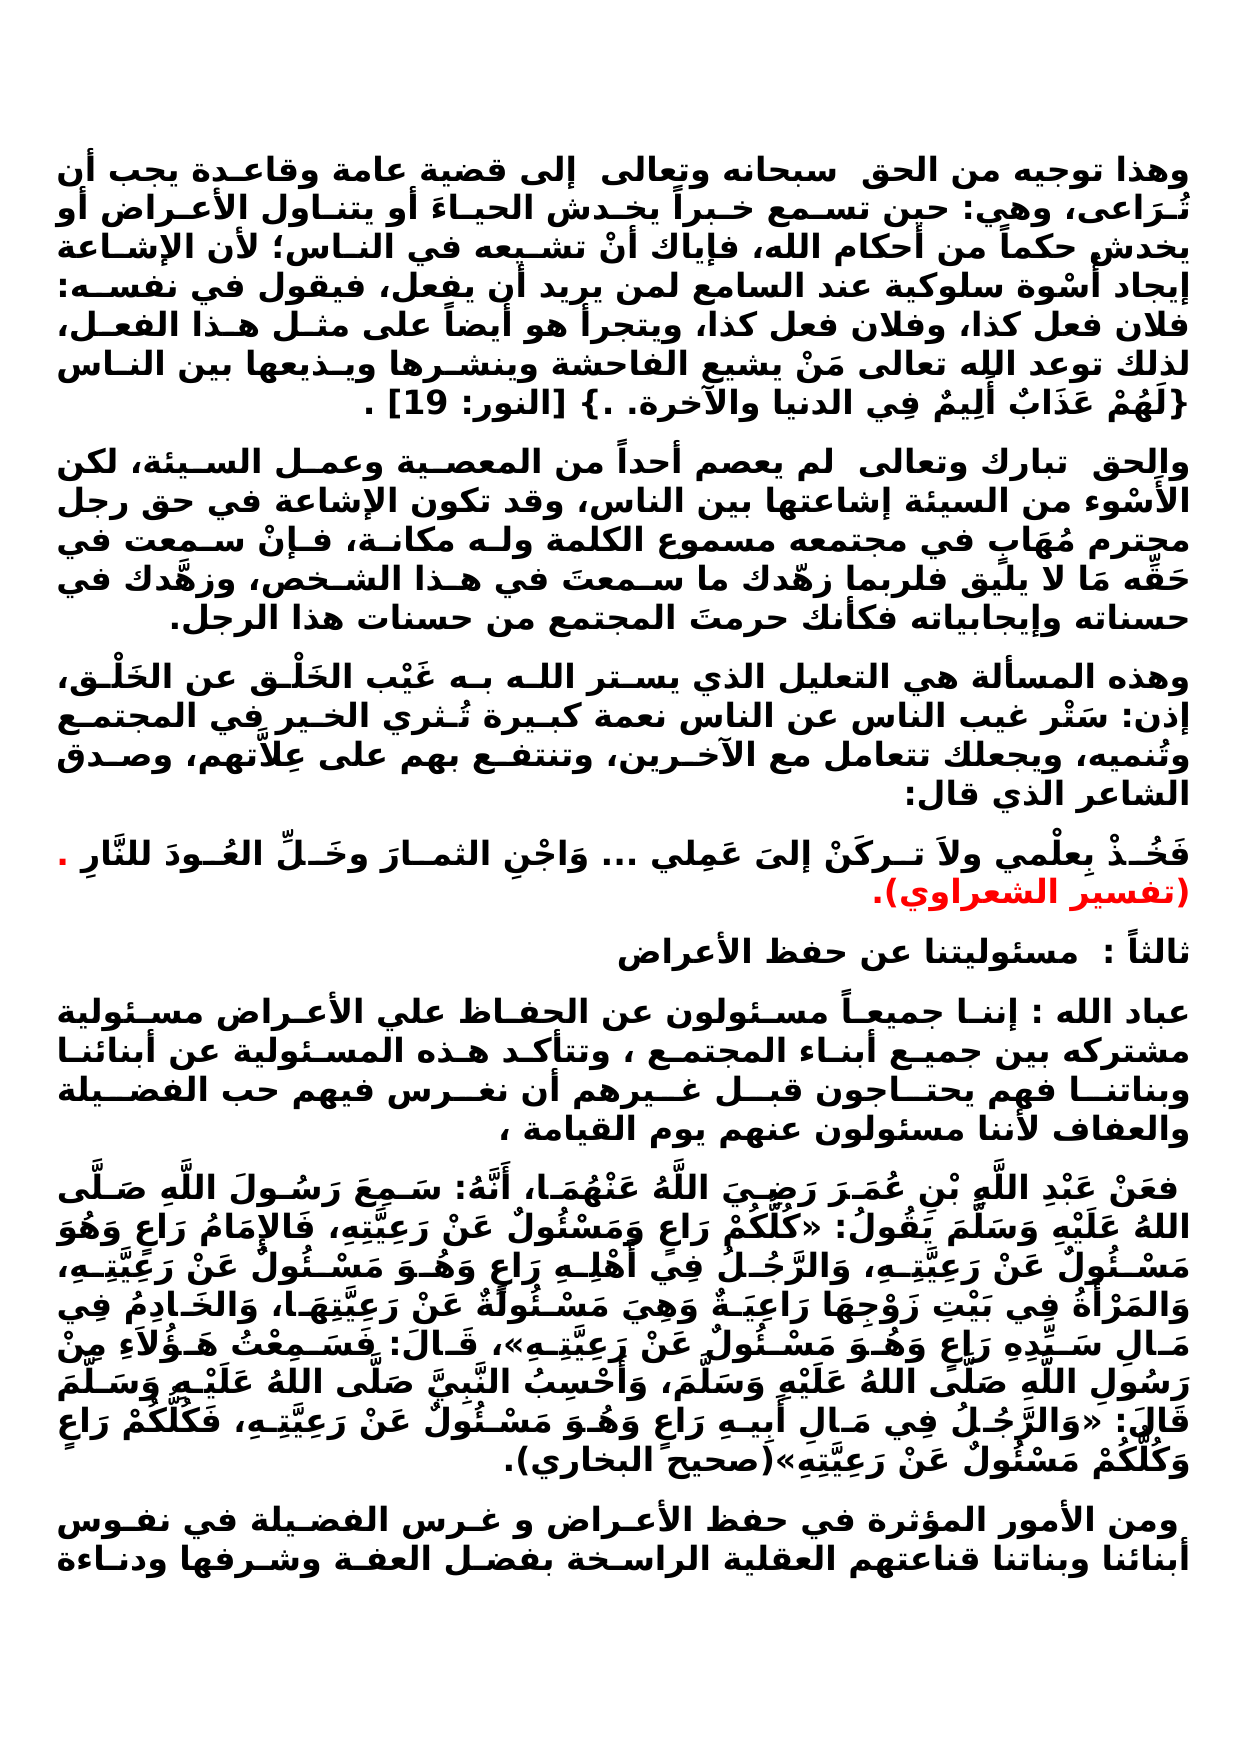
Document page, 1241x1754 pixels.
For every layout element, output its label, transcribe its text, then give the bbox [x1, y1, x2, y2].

text فَخُذْ بِعلْمي ولاَ تركَنْ إلىَ عَمِلي ... وَاجْنِ الثمارَ وخَلِّ العُودَ للنَّارِ .(تفسير الشعراوي). [56, 834, 1191, 912]
text وهذه المسألة هي التعليل الذي يستر الله به غَيْب الخَلْق عن الخَلْق، إذن: سَتْر غيب الناس عن الناس نعمة كبيرة تُثري الخير في المجتمع وتُنميه، ويجعلك تتعامل مع الآخرين، وتنتفع بهم على عِلاَّتهم، وصدق الشاعر الذي قال: [56, 658, 1191, 813]
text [56, 1500, 1191, 1578]
text وهذا توجيه من الحق سبحانه وتعالى إلى قضية عامة وقاعدة يجب أن تُرَاعى، وهي: حين تسمع خبراً يخدش الحياءَ أو يتناول الأعراض أو يخدش حكماً من أحكام الله، فإياك أنْ تشيعه في الناس؛ لأن الإشاعة إيجاد أُسْوة سلوكية عند السامع لمن يريد أن يفعل، فيقول في نفسه: فلان فعل كذا، وفلان فعل كذا، ويتجرأ هو أيضاً على مثل هذا الفعل، لذلك توعد الله تعالى مَنْ يشيع الفاحشة وينشرها ويذيعها بين الناس {لَهُمْ عَذَابٌ أَلِيمٌ فِي الدنيا والآخرة. .} [النور: 19] . [56, 150, 1191, 422]
text فعَنْ عَبْدِ اللَّهِ بْنِ عُمَرَ رَضِيَ اللَّهُ عَنْهُمَا، أَنَّهُ: سَمِعَ رَسُولَ اللَّهِ صَلَّى اللهُ عَلَيْهِ وَسَلَّمَ يَقُولُ: «كُلُّكُمْ رَاعٍ وَمَسْئُولٌ عَنْ رَعِيَّتِهِ، فَالإِمَامُ رَاعٍ وَهُوَ مَسْئُولٌ عَنْ رَعِيَّتِهِ، وَالرَّجُلُ فِي أَهْلِهِ رَاعٍ وَهُوَ مَسْئُولٌ عَنْ رَعِيَّتِهِ، وَالمَرْأَةُ فِي بَيْتِ زَوْجِهَا رَاعِيَةٌ وَهِيَ مَسْئُولَةٌ عَنْ رَعِيَّتِهَا، وَالخَادِمُ فِي مَالِ سَيِّدِهِ رَاعٍ وَهُوَ مَسْئُولٌ عَنْ رَعِيَّتِهِ»، قَالَ: فَسَمِعْتُ هَؤُلاَءِ مِنْ رَسُولِ اللَّهِ صَلَّى اللهُ عَلَيْهِ وَسَلَّمَ، وَأَحْسِبُ النَّبِيَّ صَلَّى اللهُ عَلَيْهِ وَسَلَّمَ قَالَ: «وَالرَّجُلُ فِي مَالِ أَبِيهِ رَاعٍ وَهُوَ مَسْئُولٌ عَنْ رَعِيَّتِهِ، فَكُلُّكُمْ رَاعٍ وَكُلُّكُمْ مَسْئُولٌ عَنْ رَعِيَّتِهِ»(صحيح البخاري). [56, 1169, 1191, 1479]
text عباد الله : إننا جميعاً مسئولون عن الحفاظ علي الأعراض مسئولية مشتركه بين جميع أبناء المجتمع ، وتتأكد هذه المسئولية عن أبنائنا وبناتنا فهم يحتاجون قبل غيرهم أن نغرس فيهم حب الفضيلة والعفاف لأننا مسئولون عنهم يوم القيامة ، [56, 992, 1191, 1148]
text والحق تبارك وتعالى لم يعصم أحداً من المعصية وعمل السيئة، لكن الأَسْوء من السيئة إشاعتها بين الناس، وقد تكون الإشاعة في حق رجل محترم مُهَابٍ في مجتمعه مسموع الكلمة وله مكانة، فإنْ سمعت في حَقِّه مَا لا يليق فلربما زهّدك ما سمعتَ في هذا الشخص، وزهَّدك في حسناته وإيجابياته فكأنك حرمتَ المجتمع من حسنات هذا الرجل. [56, 443, 1191, 637]
text ثالثاً : مسئوليتنا عن حفظ الأعراض [56, 933, 1191, 972]
